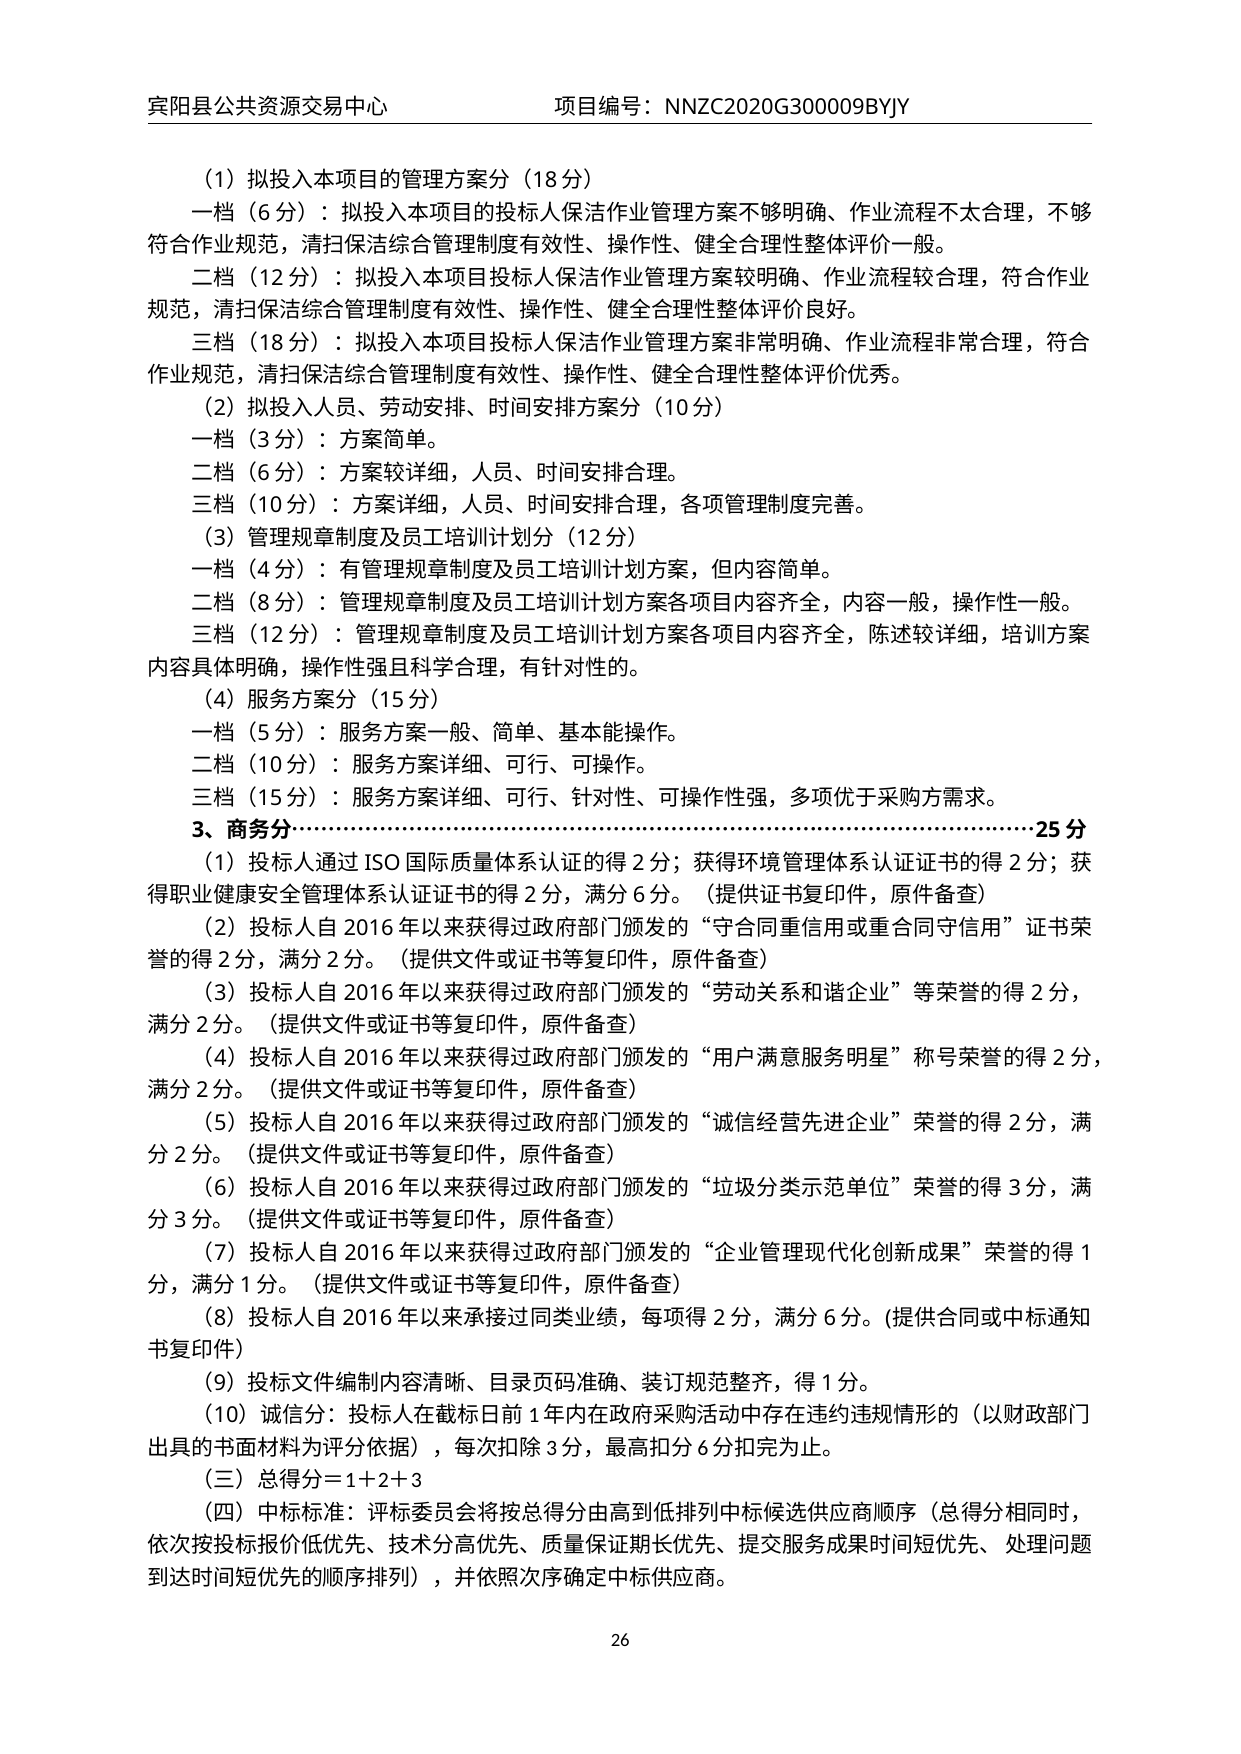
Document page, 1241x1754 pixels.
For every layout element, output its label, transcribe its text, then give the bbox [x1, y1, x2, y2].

text （7）投标人自2016年以来获得过政府部门颁发的“企业管理现代化创新成果”荣誉的得1分，满分1分。（提供文件或证书等复印件，原件备查） [148, 1234, 1092, 1299]
text （2）投标人自2016年以来获得过政府部门颁发的“守合同重信用或重合同守信用”证书荣誉的得2分，满分2分。（提供文件或证书等复印件，原件备查） [148, 909, 1092, 974]
text （四）中标标准：评标委员会将按总得分由高到低排列中标候选供应商顺序（总得分相同时，依次按投标报价低优先、技术分高优先、质量保证期长优先、提交服务成果时间短优先、处理问题到达时间短优先的顺序排列），并依照次序确定中标供应商。 [148, 1494, 1092, 1592]
text （3）投标人自2016年以来获得过政府部门颁发的“劳动关系和谐企业”等荣誉的得2分，满分2分。（提供文件或证书等复印件，原件备查） [148, 974, 1092, 1039]
text （1）投标人通过ISO国际质量体系认证的得2分；获得环境管理体系认证证书的得2分；获得职业健康安全管理体系认证证书的得2分，满分6分。（提供证书复印件，原件备查） [148, 844, 1092, 909]
text （2）拟投入人员、劳动安排、时间安排方案分（10分） [148, 389, 1092, 422]
text （4）服务方案分（15分） [148, 682, 1092, 714]
text 二档（6分）：方案较详细，人员、时间安排合理。 [148, 454, 1092, 487]
text 三档（12分）：管理规章制度及员工培训计划方案各项目内容齐全，陈述较详细，培训方案内容具体明确，操作性强且科学合理，有针对性的。 [148, 617, 1092, 682]
text 二档（10分）：服务方案详细、可行、可操作。 [148, 747, 1092, 779]
text （10）诚信分：投标人在截标日前1年内在政府采购活动中存在违约违规情形的（以财政部门出具的书面材料为评分依据），每次扣除3分，最高扣分6分扣完为止。 [148, 1397, 1092, 1462]
text 一档（6分）：拟投入本项目的投标人保洁作业管理方案不够明确、作业流程不太合理，不够符合作业规范，清扫保洁综合管理制度有效性、操作性、健全合理性整体评价一般。 [148, 194, 1092, 259]
text 三档（15分）：服务方案详细、可行、针对性、可操作性强，多项优于采购方需求。 [148, 779, 1092, 812]
text 一档（5分）：服务方案一般、简单、基本能操作。 [148, 714, 1092, 747]
text 二档（8分）：管理规章制度及员工培训计划方案各项目内容齐全，内容一般，操作性一般。 [148, 584, 1092, 617]
text （8）投标人自2016年以来承接过同类业绩，每项得2分，满分6分。(提供合同或中标通知书复印件） [148, 1299, 1092, 1364]
text 一档（4分）：有管理规章制度及员工培训计划方案，但内容简单。 [148, 552, 1092, 584]
text 二档（12分）：拟投入本项目投标人保洁作业管理方案较明确、作业流程较合理，符合作业规范，清扫保洁综合管理制度有效性、操作性、健全合理性整体评价良好。 [148, 259, 1092, 324]
text （4）投标人自2016年以来获得过政府部门颁发的“用户满意服务明星”称号荣誉的得2分，满分2分。（提供文件或证书等复印件，原件备查） [148, 1039, 1092, 1104]
text （3）管理规章制度及员工培训计划分（12分） [148, 519, 1092, 552]
text 一档（3分）：方案简单。 [148, 422, 1092, 454]
text （三）总得分＝1＋2＋3 [148, 1462, 1092, 1494]
text 三档（18分）：拟投入本项目投标人保洁作业管理方案非常明确、作业流程非常合理，符合作业规范，清扫保洁综合管理制度有效性、操作性、健全合理性整体评价优秀。 [148, 324, 1092, 389]
text 三档（10分）：方案详细，人员、时间安排合理，各项管理制度完善。 [148, 487, 1092, 519]
text （1）拟投入本项目的管理方案分（18分） [148, 162, 1092, 194]
text （5）投标人自2016年以来获得过政府部门颁发的“诚信经营先进企业”荣誉的得2分，满分2分。（提供文件或证书等复印件，原件备查） [148, 1104, 1092, 1169]
text （6）投标人自2016年以来获得过政府部门颁发的“垃圾分类示范单位”荣誉的得3分，满分3分。（提供文件或证书等复印件，原件备查） [148, 1169, 1092, 1234]
text （9）投标文件编制内容清晰、目录页码准确、装订规范整齐，得1分。 [148, 1364, 1092, 1397]
text 3、商务分…………………………………………………………………………………………25分 [148, 812, 1092, 844]
